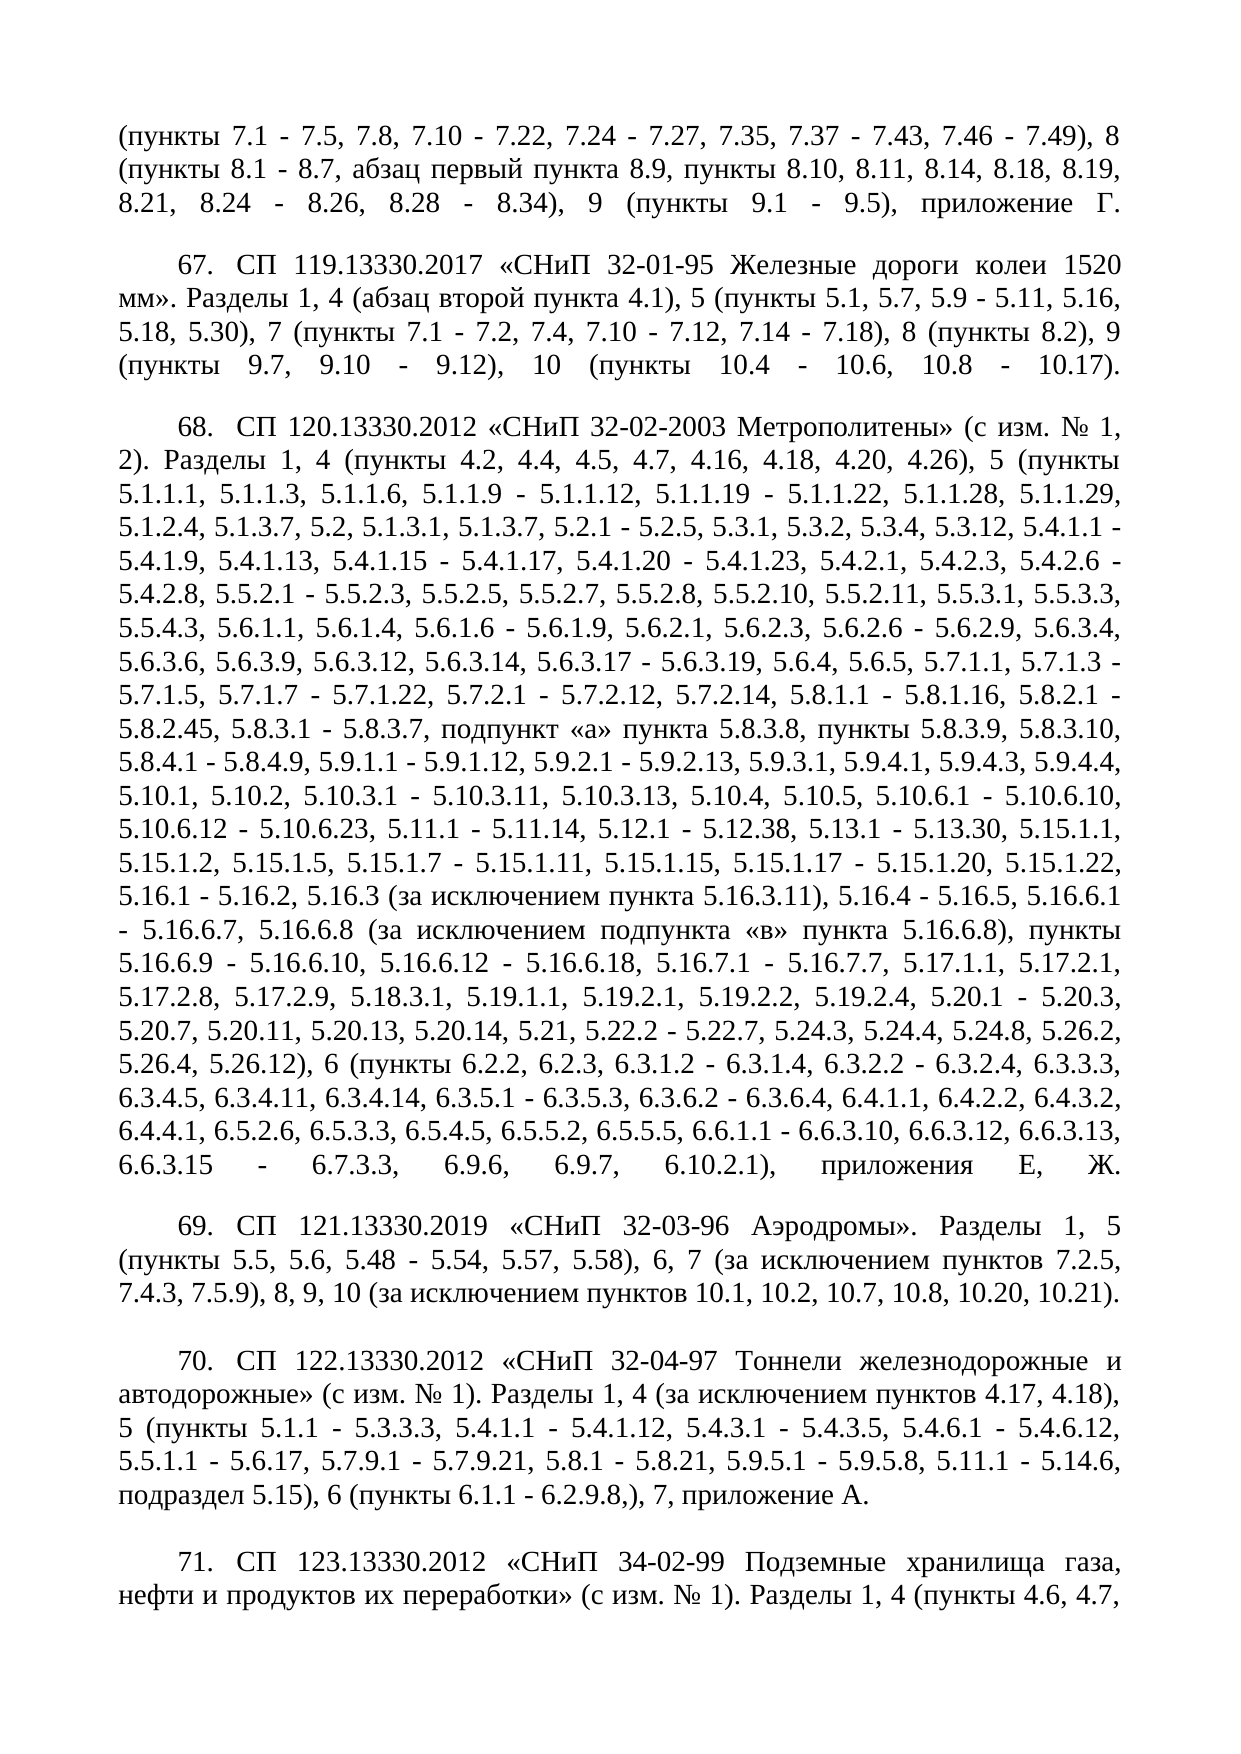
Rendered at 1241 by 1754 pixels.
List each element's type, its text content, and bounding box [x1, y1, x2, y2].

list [118, 1544, 1122, 1611]
list СП 121.13330.2019 «СНиП 32-03-96 Аэродромы». Разделы 1, 5 (пункты 5.5, 5.6, 5.48 - 5.54, 5.57, 5.58), 6, 7 (за исключением пунктов 7.2.5, 7.4.3, 7.5.9), 8, 9, 10 (за исключением пунктов 10.1, 10.2, 10.7, 10.8, 10.20, 10.21). [118, 1208, 1122, 1309]
list СП 119.13330.2017 «СНиП 32-01-95 Железные дороги колеи 1520 мм». Разделы 1, 4 (абзац второй пункта 4.1), 5 (пункты 5.1, 5.7, 5.9 - 5.11, 5.16, 5.18, 5.30), 7 (пункты 7.1 - 7.2, 7.4, 7.10 - 7.12, 7.14 - 7.18), 8 (пункты 8.2), 9 (пункты 9.7, 9.10 - 9.12), 10 (пункты 10.4 - 10.6, 10.8 - 10.17). [118, 247, 1122, 409]
list СП 120.13330.2012 «СНиП 32-02-2003 Метрополитены» (с изм. № 1, 2). Разделы 1, 4 (пункты 4.2, 4.4, 4.5, 4.7, 4.16, 4.18, 4.20, 4.26), 5 (пункты 5.1.1.1, 5.1.1.3, 5.1.1.6, 5.1.1.9 - 5.1.1.12, 5.1.1.19 - 5.1.1.22, 5.1.1.28, 5.1.1.29, 5.1.2.4, 5.1.3.7, 5.2, 5.1.3.1, 5.1.3.7, 5.2.1 - 5.2.5, 5.3.1, 5.3.2, 5.3.4, 5.3.12, 5.4.1.1 - 5.4.1.9, 5.4.1.13, 5.4.1.15 - 5.4.1.17, 5.4.1.20 - 5.4.1.23, 5.4.2.1, 5.4.2.3, 5.4.2.6 - 5.4.2.8, 5.5.2.1 - 5.5.2.3, 5.5.2.5, 5.5.2.7, 5.5.2.8, 5.5.2.10, 5.5.2.11, 5.5.3.1, 5.5.3.3, 5.5.4.3, 5.6.1.1, 5.6.1.4, 5.6.1.6 - 5.6.1.9, 5.6.2.1, 5.6.2.3, 5.6.2.6 - 5.6.2.9, 5.6.3.4, 5.6.3.6, 5.6.3.9, 5.6.3.12, 5.6.3.14, 5.6.3.17 - 5.6.3.19, 5.6.4, 5.6.5, 5.7.1.1, 5.7.1.3 - 5.7.1.5, 5.7.1.7 - 5.7.1.22, 5.7.2.1 - 5.7.2.12, 5.7.2.14, 5.8.1.1 - 5.8.1.16, 5.8.2.1 - 5.8.2.45, 5.8.3.1 - 5.8.3.7, подпункт «а» пункта 5.8.3.8, пункты 5.8.3.9, 5.8.3.10, 5.8.4.1 - 5.8.4.9, 5.9.1.1 - 5.9.1.12, 5.9.2.1 - 5.9.2.13, 5.9.3.1, 5.9.4.1, 5.9.4.3, 5.9.4.4, 5.10.1, 5.10.2, 5.10.3.1 - 5.10.3.11, 5.10.3.13, 5.10.4, 5.10.5, 5.10.6.1 - 5.10.6.10, 5.10.6.12 - 5.10.6.23, 5.11.1 - 5.11.14, 5.12.1 - 5.12.38, 5.13.1 - 5.13.30, 5.15.1.1, 5.15.1.2, 5.15.1.5, 5.15.1.7 - 5.15.1.11, 5.15.1.15, 5.15.1.17 - 5.15.1.20, 5.15.1.22, 5.16.1 - 5.16.2, 5.16.3 (за исключением пункта 5.16.3.11), 5.16.4 - 5.16.5, 5.16.6.1 - 5.16.6.7, 5.16.6.8 (за исключением подпункта «в» пункта 5.16.6.8), пункты 5.16.6.9 - 5.16.6.10, 5.16.6.12 - 5.16.6.18, 5.16.7.1 - 5.16.7.7, 5.17.1.1, 5.17.2.1, 5.17.2.8, 5.17.2.9, 5.18.3.1, 5.19.1.1, 5.19.2.1, 5.19.2.2, 5.19.2.4, 5.20.1 - 5.20.3, 5.20.7, 5.20.11, 5.20.13, 5.20.14, 5.21, 5.22.2 - 5.22.7, 5.24.3, 5.24.4, 5.24.8, 5.26.2, 5.26.4, 5.26.12), 6 (пункты 6.2.2, 6.2.3, 6.3.1.2 - 6.3.1.4, 6.3.2.2 - 6.3.2.4, 6.3.3.3, 6.3.4.5, 6.3.4.11, 6.3.4.14, 6.3.5.1 - 6.3.5.3, 6.3.6.2 - 6.3.6.4, 6.4.1.1, 6.4.2.2, 6.4.3.2, 6.4.4.1, 6.5.2.6, 6.5.3.3, 6.5.4.5, 6.5.5.2, 6.5.5.5, 6.6.1.1 - 6.6.3.10, 6.6.3.12, 6.6.3.13, 6.6.3.15 - 6.7.3.3, 6.9.6, 6.9.7, 6.10.2.1), приложения Е, Ж. [118, 409, 1122, 1208]
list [118, 118, 1122, 247]
list СП 122.13330.2012 «СНиП 32-04-97 Тоннели железнодорожные и автодорожные» (с изм. № 1). Разделы 1, 4 (за исключением пунктов 4.17, 4.18), 5 (пункты 5.1.1 - 5.3.3.3, 5.4.1.1 - 5.4.1.12, 5.4.3.1 - 5.4.3.5, 5.4.6.1 - 5.4.6.12, 5.5.1.1 - 5.6.17, 5.7.9.1 - 5.7.9.21, 5.8.1 - 5.8.21, 5.9.5.1 - 5.9.5.8, 5.11.1 - 5.14.6, подраздел 5.15), 6 (пункты 6.1.1 - 6.2.9.8,), 7, приложение А. [118, 1343, 1122, 1510]
